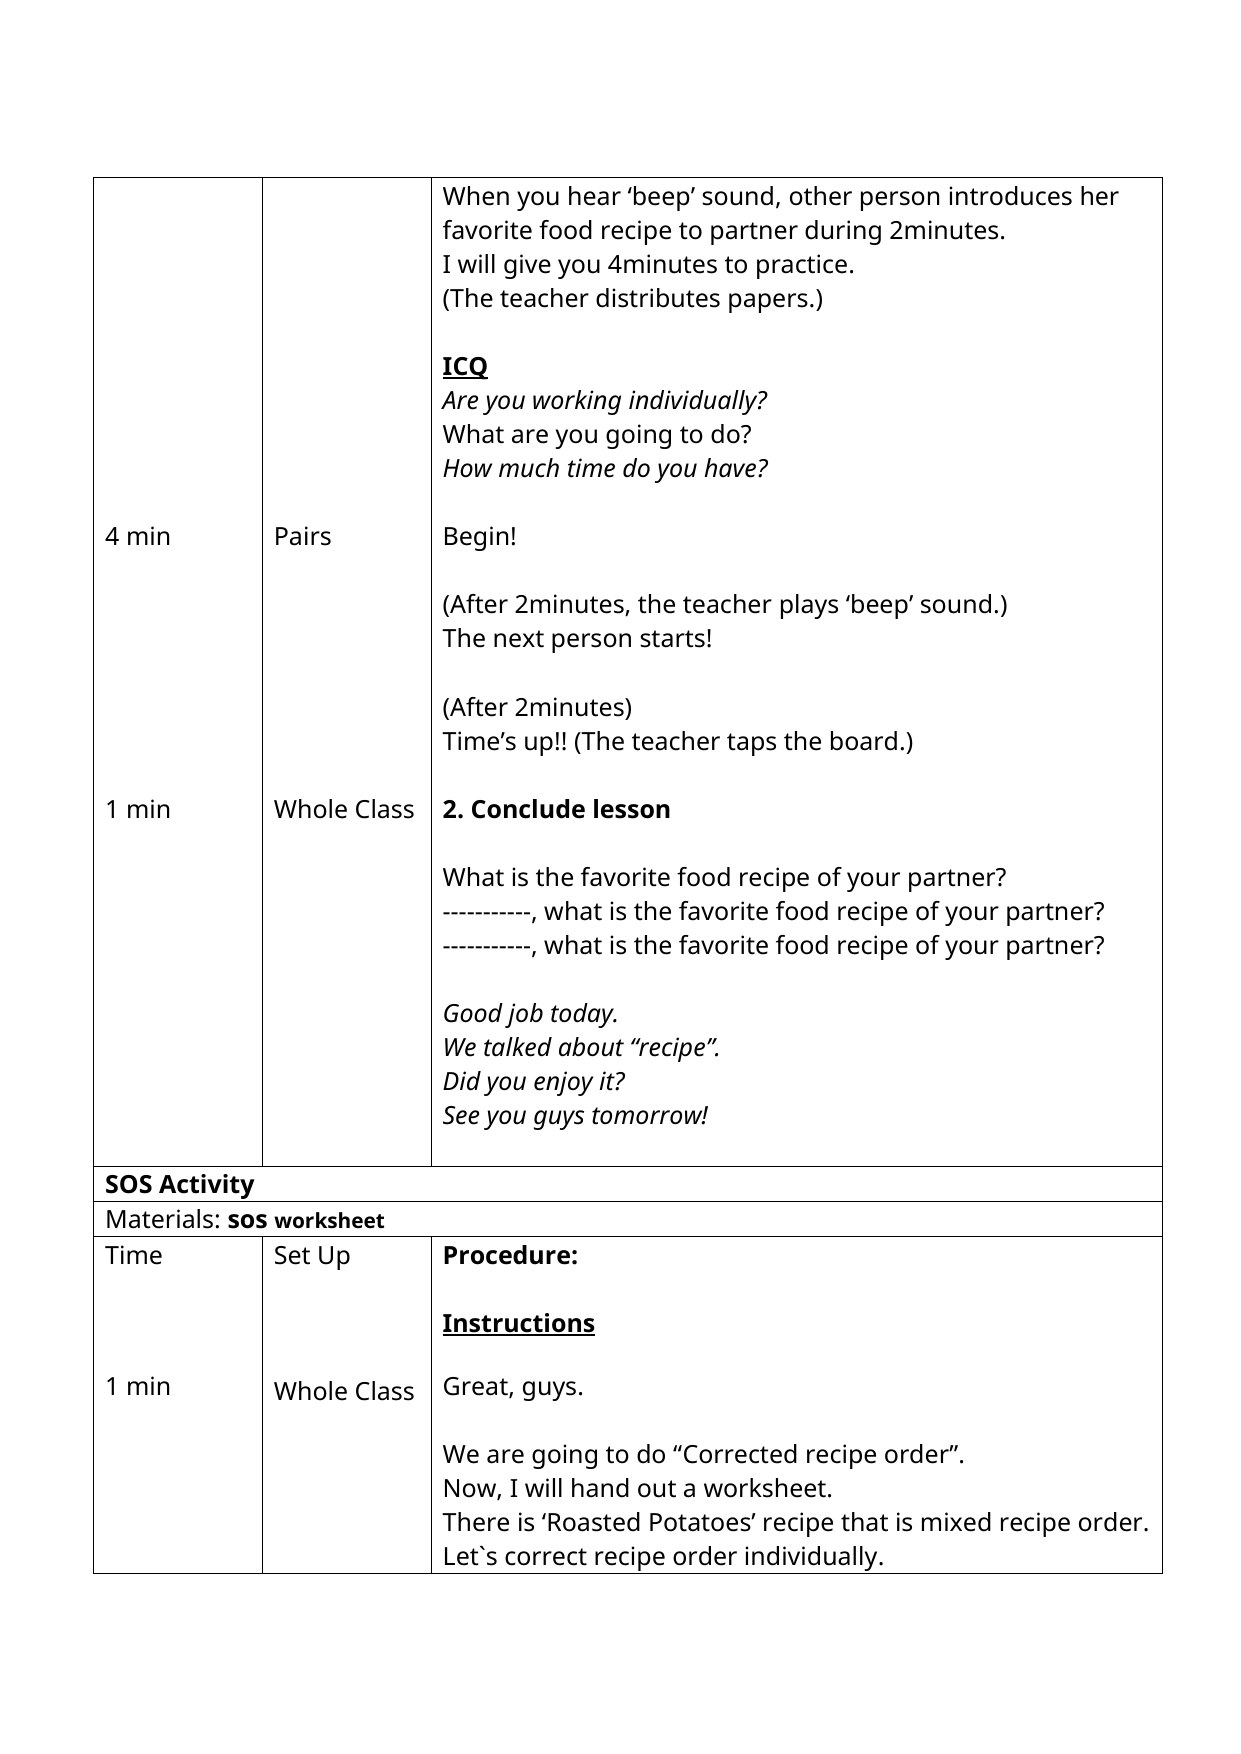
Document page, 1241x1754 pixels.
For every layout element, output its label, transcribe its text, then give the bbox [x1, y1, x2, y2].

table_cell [263, 178, 431, 1166]
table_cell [432, 1237, 1162, 1573]
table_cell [432, 178, 1162, 1166]
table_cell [94, 178, 262, 1166]
table_cell Set Up Whole Class [263, 1237, 431, 1573]
table_cell Materials: sos worksheet [94, 1202, 1162, 1236]
table_cell SOS Activity [94, 1167, 1162, 1201]
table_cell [94, 1237, 262, 1573]
